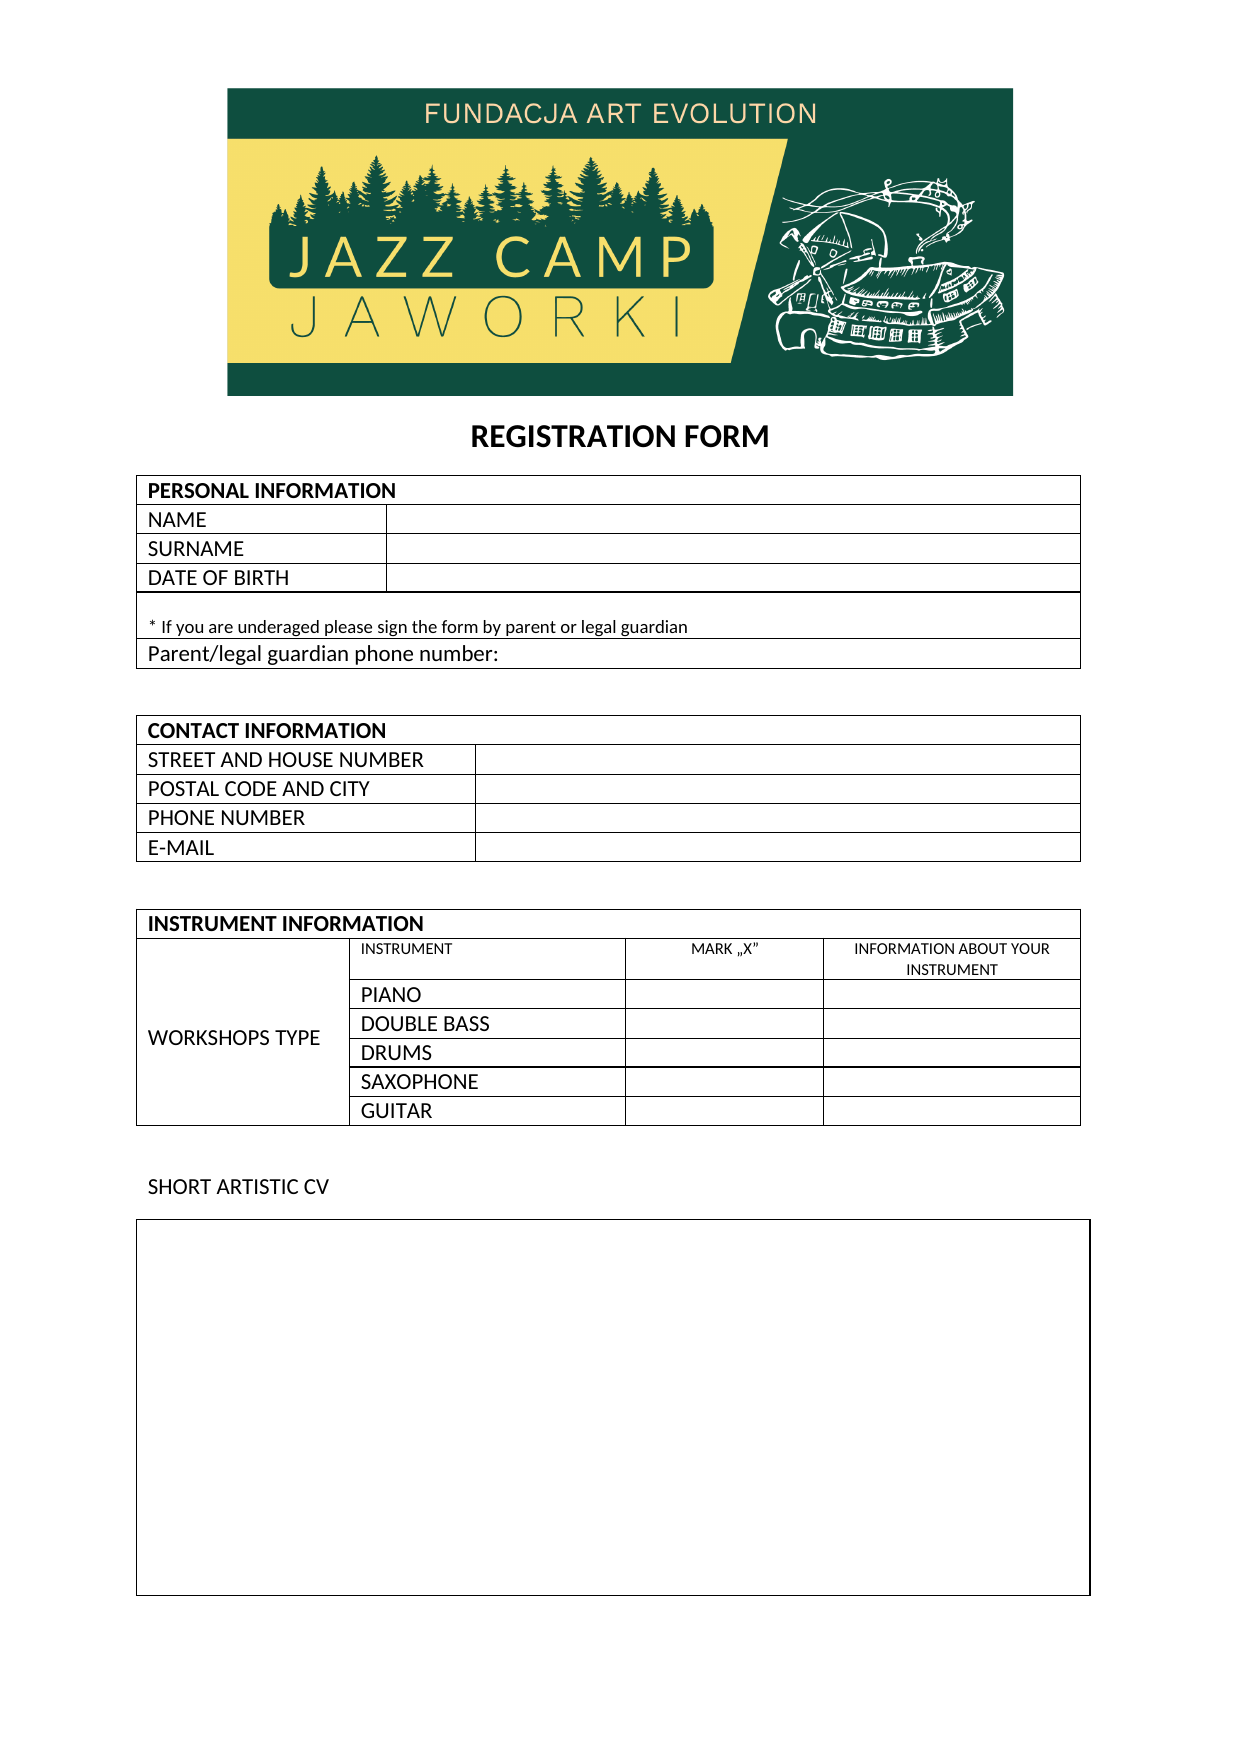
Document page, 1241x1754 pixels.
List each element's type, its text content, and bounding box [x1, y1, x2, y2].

table_cell INSTRUMENT [350, 939, 625, 979]
table_cell [626, 1009, 823, 1037]
table_cell [626, 1097, 823, 1124]
table_cell NAME [137, 505, 386, 533]
table_cell [387, 534, 1080, 562]
table_cell [476, 804, 1080, 832]
table_cell DATE OF BIRTH [137, 564, 386, 591]
table_cell [824, 1068, 1080, 1096]
table_cell [476, 745, 1080, 773]
table_header CONTACT INFORMATION [137, 716, 1080, 744]
table_cell SURNAME [137, 534, 386, 562]
table_cell MARK „X” [626, 939, 823, 979]
text REGISTRATION FORM [148, 414, 1093, 455]
table_cell GUITAR [350, 1097, 625, 1124]
table_header [137, 1220, 1089, 1595]
table_cell WORKSHOPS TYPE [137, 939, 349, 1124]
table_cell PHONE NUMBER [137, 804, 475, 832]
table_cell [626, 1068, 823, 1096]
table_cell Parent/legal guardian phone number: [137, 639, 1080, 667]
table_cell [476, 775, 1080, 802]
table_cell E-MAIL [137, 833, 475, 861]
table_header PERSONAL INFORMATION [137, 476, 1080, 504]
table_cell [626, 980, 823, 1008]
table_cell POSTAL CODE AND CITY [137, 775, 475, 802]
table_cell [824, 1009, 1080, 1037]
table_cell SAXOPHONE [350, 1068, 625, 1096]
table_cell [476, 833, 1080, 861]
table_cell [824, 980, 1080, 1008]
table_header INSTRUMENT INFORMATION [137, 910, 1080, 938]
table_cell [387, 505, 1080, 533]
table_cell [387, 564, 1080, 591]
table_cell * If you are underaged please sign the form by parent or legal guardian [137, 593, 1080, 638]
picture [227, 88, 1014, 396]
table_cell [626, 1039, 823, 1066]
table_cell [824, 1097, 1080, 1124]
text SHORT ARTISTIC CV [148, 1172, 1093, 1201]
table_cell [824, 1039, 1080, 1066]
table_cell DRUMS [350, 1039, 625, 1066]
table_cell INFORMATION ABOUT YOUR INSTRUMENT [824, 939, 1080, 979]
table_cell DOUBLE BASS [350, 1009, 625, 1037]
table_cell STREET AND HOUSE NUMBER [137, 745, 475, 773]
table_cell PIANO [350, 980, 625, 1008]
